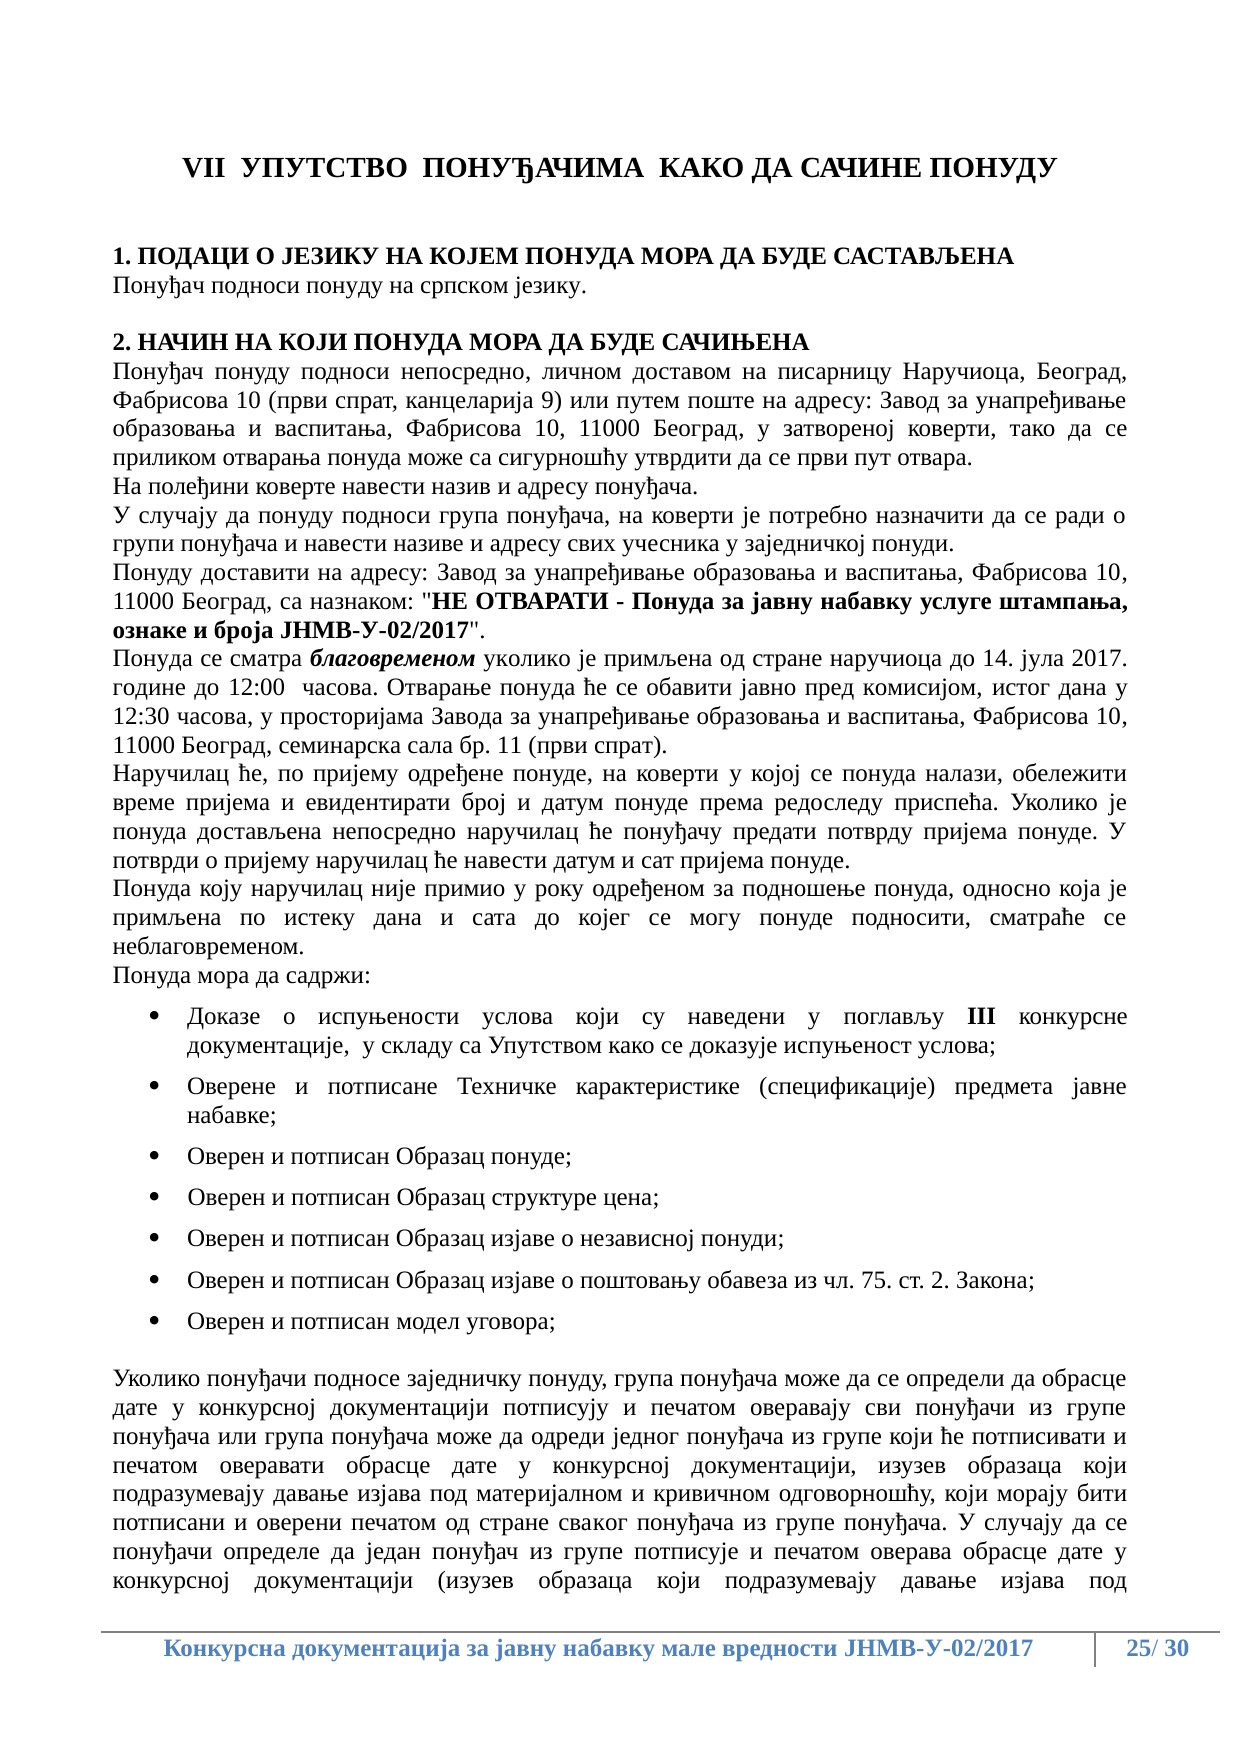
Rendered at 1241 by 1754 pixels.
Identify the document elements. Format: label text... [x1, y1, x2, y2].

list Оверен и потписан Образац понуде; [150, 1141, 1128, 1170]
text Понуда мора да садржи: [112, 960, 1128, 988]
text Наручилац ће, по пријему одређене понуде, на коверти у којој се понуда налази, обележити време пријема и евидентирати број и датум понуде према редоследу приспећа. Уколико је понуда достављена непосредно наручилац ће понуђачу предати потврду пријема понуде. У потврди о пријему наручилац ће навести датум и сат пријема понуде. [112, 758, 1128, 873]
text У случају да понуду подноси група понуђача, на коверти је потребно назначити да се ради о групи понуђача и навести називе и адресу свих учесника у заједничкој понуди. [112, 500, 1128, 557]
text 1. ПОДАЦИ О ЈЕЗИКУ НА КОЈЕМ ПОНУДА МОРА ДА БУДЕ САСТАВЉЕНА [112, 241, 1128, 270]
text На полеђини коверте навести назив и адресу понуђача. [112, 471, 1128, 500]
text 2. НАЧИН НА КОЈИ ПОНУДА МОРА ДА БУДЕ САЧИЊЕНА [112, 327, 1128, 356]
list Оверене и потписане Техничке карактеристике (спецификације) предмета јавне набавке; [150, 1071, 1128, 1128]
list Оверен и потписан Образац изјаве о независној понуди; [150, 1223, 1128, 1252]
text Понуђач понуду подноси непосредно, личном доставом на писарницу Наручиоца, Београд, Фабрисова 10 (први спрат, канцеларија 9) или путем поште на адресу: Завод за унапређивање образовања и васпитања, Фабрисова 10, 11000 Београд, у затвореној коверти, тако да се приликом отварања понуда може са сигурношћу утврдити да се први пут отвара. [112, 356, 1128, 471]
text Понуђач подноси понуду на српском језику. [112, 270, 1128, 298]
list Оверен и потписан Образац структуре цена; [150, 1182, 1128, 1211]
list Оверен и потписан Образац изјаве о поштовању обавеза из чл. 75. ст. 2. Закона; [150, 1265, 1128, 1293]
list Доказе о испуњености услова који су наведени у поглављу III конкурсне документације, у складу са Упутством како се доказује испуњеност услова; [150, 1001, 1128, 1058]
list Оверен и потписан модел уговора; [150, 1306, 1128, 1335]
list VII УПУТСТВО ПОНУЂАЧИМА КАКО ДА САЧИНЕ ПОНУДУ [112, 150, 1128, 183]
text Понуду доставити на адресу: Завод за унапређивање образовања и васпитања, Фабрисова 10, 11000 Београд, са назнаком: "НЕ ОТВАРАТИ - Понуда за јавну набавку услуге штампања, ознаке и броја ЈНМВ-У-02/2017". [112, 557, 1128, 643]
text Понуда коју наручилац није примио у року одређеном за подношење понуда, односно која је примљена по истеку дана и сата до којег се могу понуде подносити, сматраће се неблаговременом. [112, 873, 1128, 960]
text Понуда се сматра благовременом уколико је примљена од стране наручиоца до 14. јула 2017. године до 12:00 часова. Отварање понуда ће се обавити јавно пред комисијом, истог дана у 12:30 часова, у просторијама Завода за унапређивање образовања и васпитања, Фабрисова 10, 11000 Београд, семинарска сала бр. 11 (први спрат). [112, 643, 1128, 758]
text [112, 1363, 1128, 1593]
